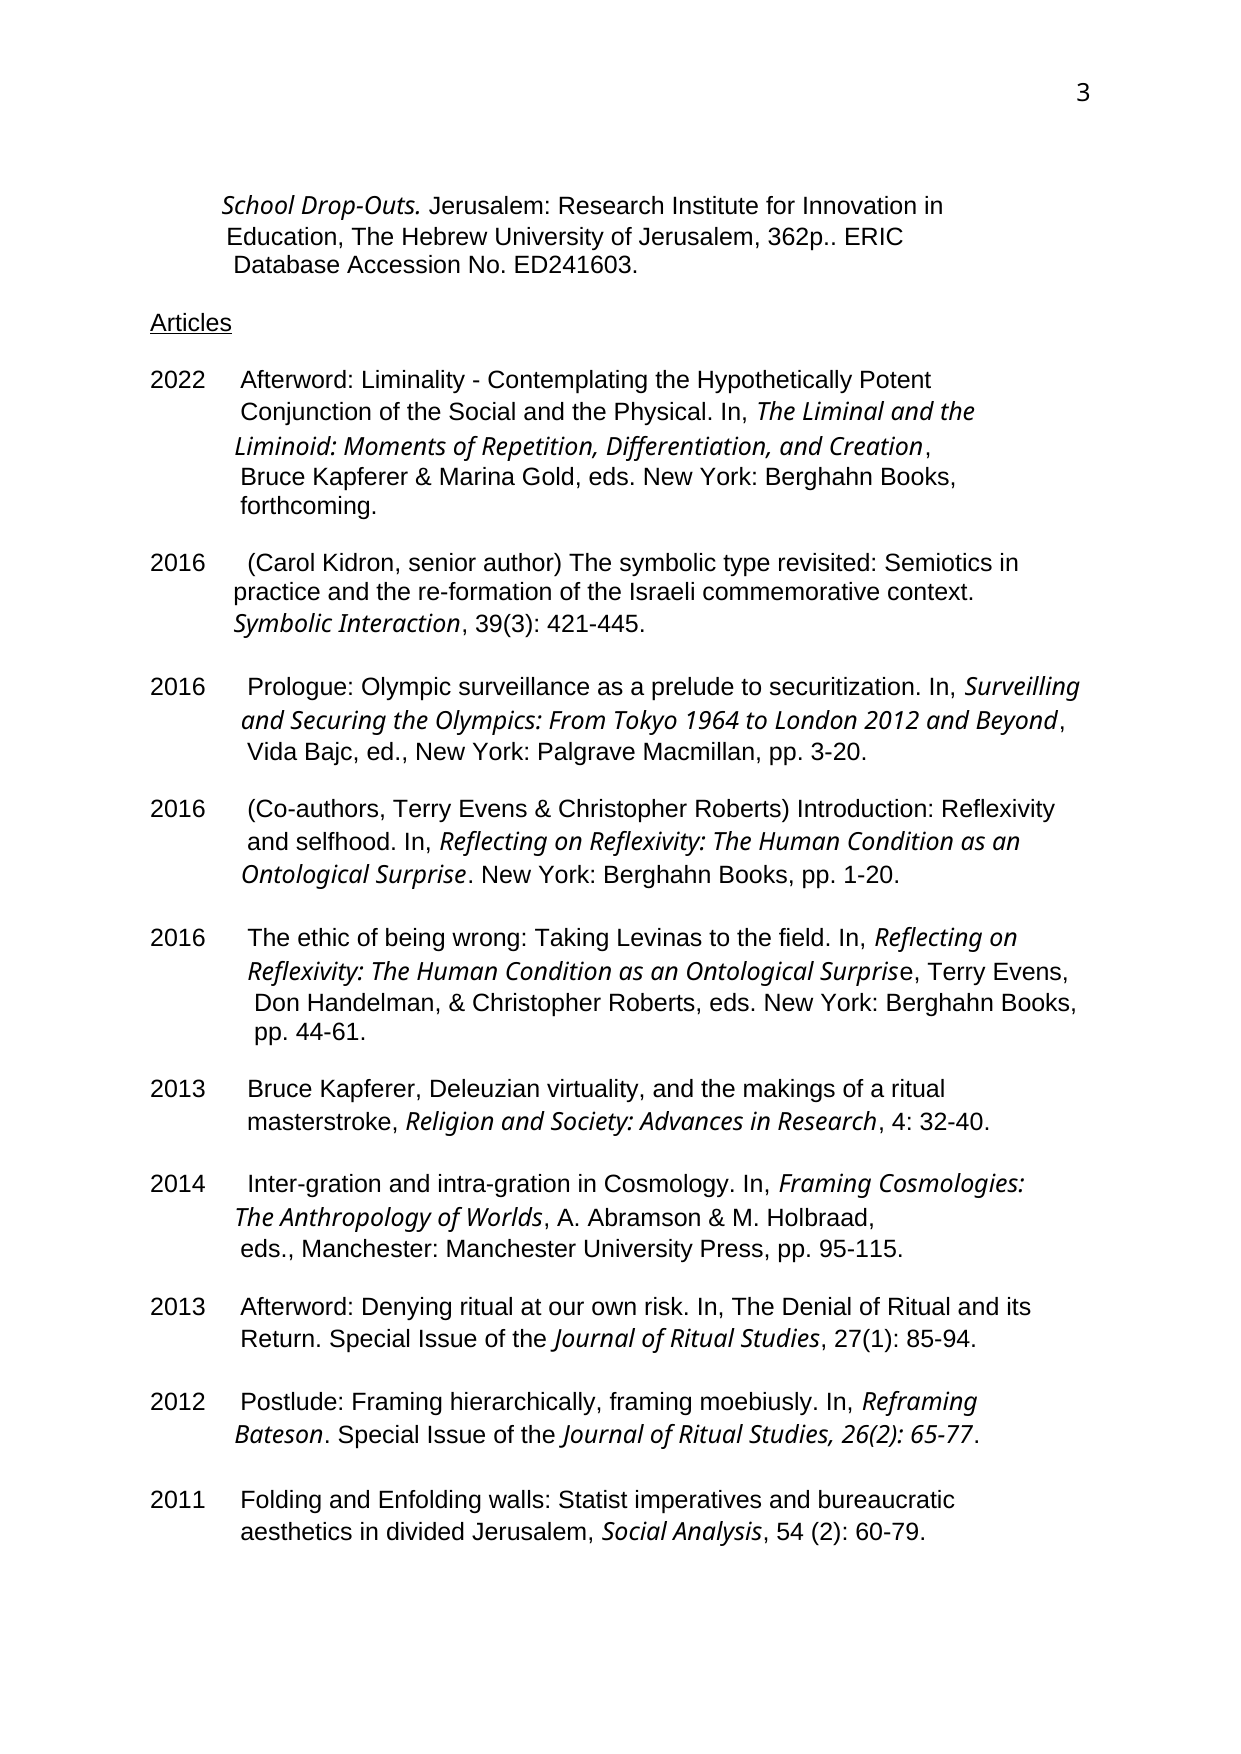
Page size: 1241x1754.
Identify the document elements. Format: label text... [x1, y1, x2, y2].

text 2022 Afterword: Liminality - Contemplating the Hypothetically Potent [150, 365, 1015, 394]
text Vida Bajc, ed., New York: Palgrave Macmillan, pp. 3-20. [150, 737, 1090, 766]
text Ontological Surprise. New York: Berghahn Books, pp. 1-20. [150, 857, 1090, 891]
text aesthetics in divided Jerusalem, Social Analysis, 54 (2): 60-79. [150, 1514, 1015, 1548]
text 2013 Bruce Kapferer, Deleuzian virtuality, and the makings of a ritual [150, 1074, 1090, 1103]
text 2011 Folding and Enfolding walls: Statist imperatives and bureaucratic [150, 1485, 1015, 1514]
text Don Handelman, & Christopher Roberts, eds. New York: Berghahn Books, [150, 988, 1090, 1017]
text pp. 44-61. [150, 1017, 1090, 1046]
text Symbolic Interaction, 39(3): 421-445. [150, 606, 1090, 640]
text Education, The Hebrew University of Jerusalem, 362p.. ERIC [150, 222, 1015, 250]
text forthcoming. [150, 491, 1015, 520]
text Bateson. Special Issue of the Journal of Ritual Studies, 26(2): 65-77. [150, 1417, 1090, 1451]
text 2016 (Co-authors, Terry Evens & Christopher Roberts) Introduction: Reflexivity [150, 794, 1090, 823]
text practice and the re-formation of the Israeli commemorative context. [150, 577, 1090, 606]
text and selfhood. In, Reflecting on Reflexivity: The Human Condition as an [150, 823, 1090, 857]
text 2016 Prologue: Olympic surveillance as a prelude to securitization. In, Surveilling [150, 669, 1090, 703]
text Return. Special Issue of the Journal of Ritual Studies, 27(1): 85-94. [150, 1320, 1090, 1354]
text 2013 Afterword: Denying ritual at our own risk. In, The Denial of Ritual and its [150, 1292, 1090, 1320]
text Conjunction of the Social and the Physical. In, The Liminal and the [150, 394, 1015, 428]
text masterstroke, Religion and Society: Advances in Research, 4: 32-40. [150, 1103, 1090, 1137]
text Articles [150, 308, 1015, 337]
text Liminoid: Moments of Repetition, Differentiation, and Creation, [150, 428, 1015, 462]
text The Anthropology of Worlds, A. Abramson & M. Holbraad, [150, 1200, 1090, 1234]
text Bruce Kapferer & Marina Gold, eds. New York: Berghahn Books, [150, 462, 1015, 491]
text eds., Manchester: Manchester University Press, pp. 95-115. [150, 1234, 1090, 1263]
text 2016 The ethic of being wrong: Taking Levinas to the field. In, Reflecting on [150, 920, 1090, 954]
text School Drop-Outs. Jerusalem: Research Institute for Innovation in [150, 187, 1015, 222]
text and Securing the Olympics: From Tokyo 1964 to London 2012 and Beyond, [150, 703, 1090, 737]
text 2012 Postlude: Framing hierarchically, framing moebiusly. In, Reframing [150, 1383, 1090, 1417]
text 2014 Inter-gration and intra-gration in Cosmology. In, Framing Cosmologies: [150, 1166, 1090, 1200]
text Database Accession No. ED241603. [150, 250, 1015, 279]
text Reflexivity: The Human Condition as an Ontological Surprise, Terry Evens, [150, 954, 1090, 988]
text 2016 (Carol Kidron, senior author) The symbolic type revisited: Semiotics in [150, 548, 1090, 577]
